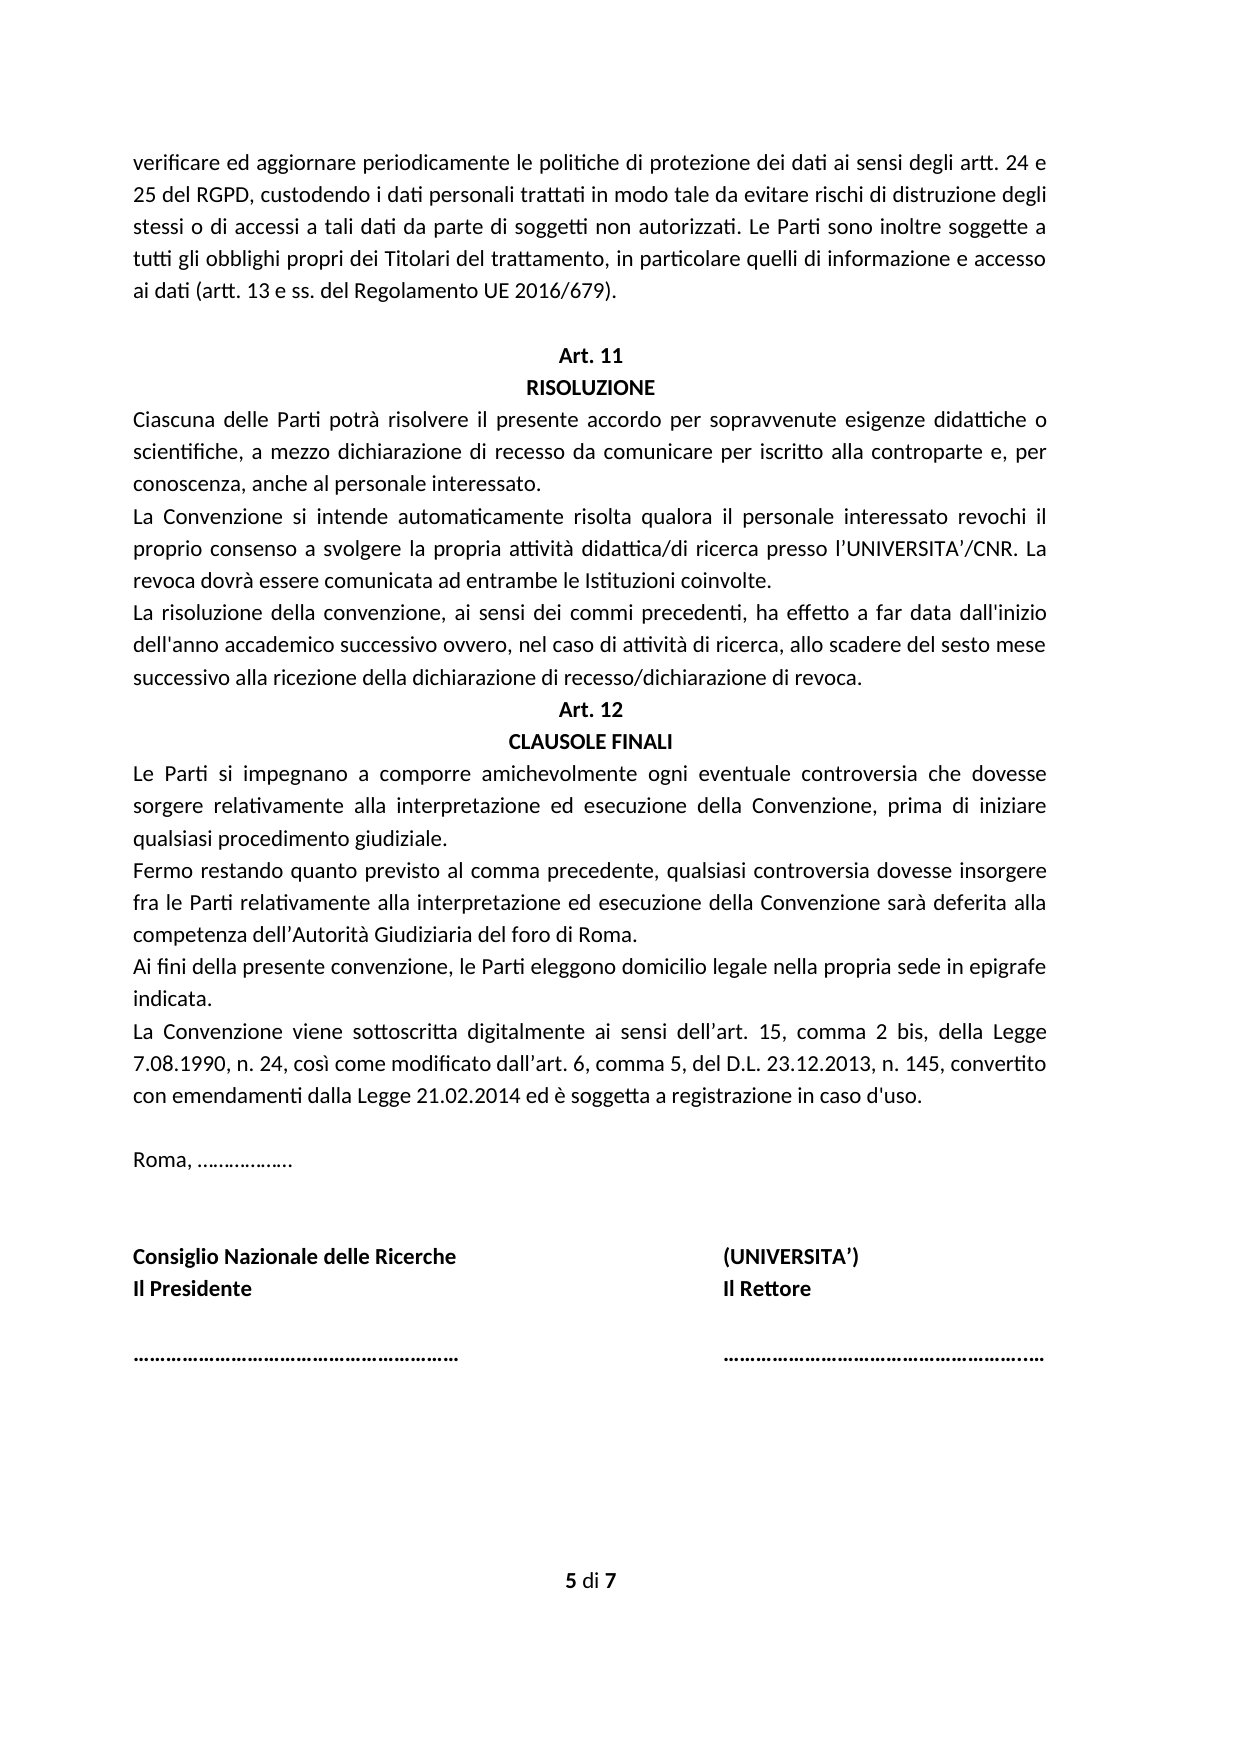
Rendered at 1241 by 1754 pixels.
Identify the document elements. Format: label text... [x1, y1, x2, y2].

list Le Parti si impegnano a comporre amichevolmente ogni eventuale controversia che dovesse sorgere relativamente alla interpretazione ed esecuzione della Convenzione, prima di iniziare qualsiasi procedimento giudiziale. [133, 759, 1048, 852]
list Ciascuna delle Parti potrà risolvere il presente accordo per sopravvenute esigenze didattiche o scientifiche, a mezzo dichiarazione di recesso da comunicare per iscritto alla controparte e, per conoscenza, anche al personale interessato. [133, 405, 1048, 498]
list …………………………………………………… ………………………………………………..… [133, 1339, 1048, 1367]
list Roma, ……………… [133, 1146, 1048, 1173]
list La Convenzione si intende automaticamente risolta qualora il personale interessato revochi il proprio consenso a svolgere la propria attività didattica/di ricerca presso l’UNIVERSITA’/CNR. La revoca dovrà essere comunicata ad entrambe le Istituzioni coinvolte. [133, 502, 1048, 594]
list RISOLUZIONE [133, 373, 1048, 401]
list Il Presidente Il Rettore [133, 1274, 1048, 1302]
list La Convenzione viene sottoscritta digitalmente ai sensi dell’art. 15, comma 2 bis, della Legge 7.08.1990, n. 24, così come modificato dall’art. 6, comma 5, del D.L. 23.12.2013, n. 145, convertito con emendamenti dalla Legge 21.02.2014 ed è soggetta a registrazione in caso d'uso. [133, 1017, 1048, 1109]
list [133, 148, 1048, 304]
list Art. 11 [133, 341, 1048, 369]
list Consiglio Nazionale delle Ricerche (UNIVERSITA’) [133, 1242, 1048, 1270]
list La risoluzione della convenzione, ai sensi dei commi precedenti, ha effetto a far data dall'inizio dell'anno accademico successivo ovvero, nel caso di attività di ricerca, allo scadere del sesto mese successivo alla ricezione della dichiarazione di recesso/dichiarazione di revoca. [133, 598, 1048, 691]
list Fermo restando quanto previsto al comma precedente, qualsiasi controversia dovesse insorgere fra le Parti relativamente alla interpretazione ed esecuzione della Convenzione sarà deferita alla competenza dell’Autorità Giudiziaria del foro di Roma. [133, 856, 1048, 948]
list CLAUSOLE FINALI [133, 727, 1048, 755]
list Ai fini della presente convenzione, le Parti eleggono domicilio legale nella propria sede in epigrafe indicata. [133, 952, 1048, 1013]
list Art. 12 [133, 695, 1048, 723]
